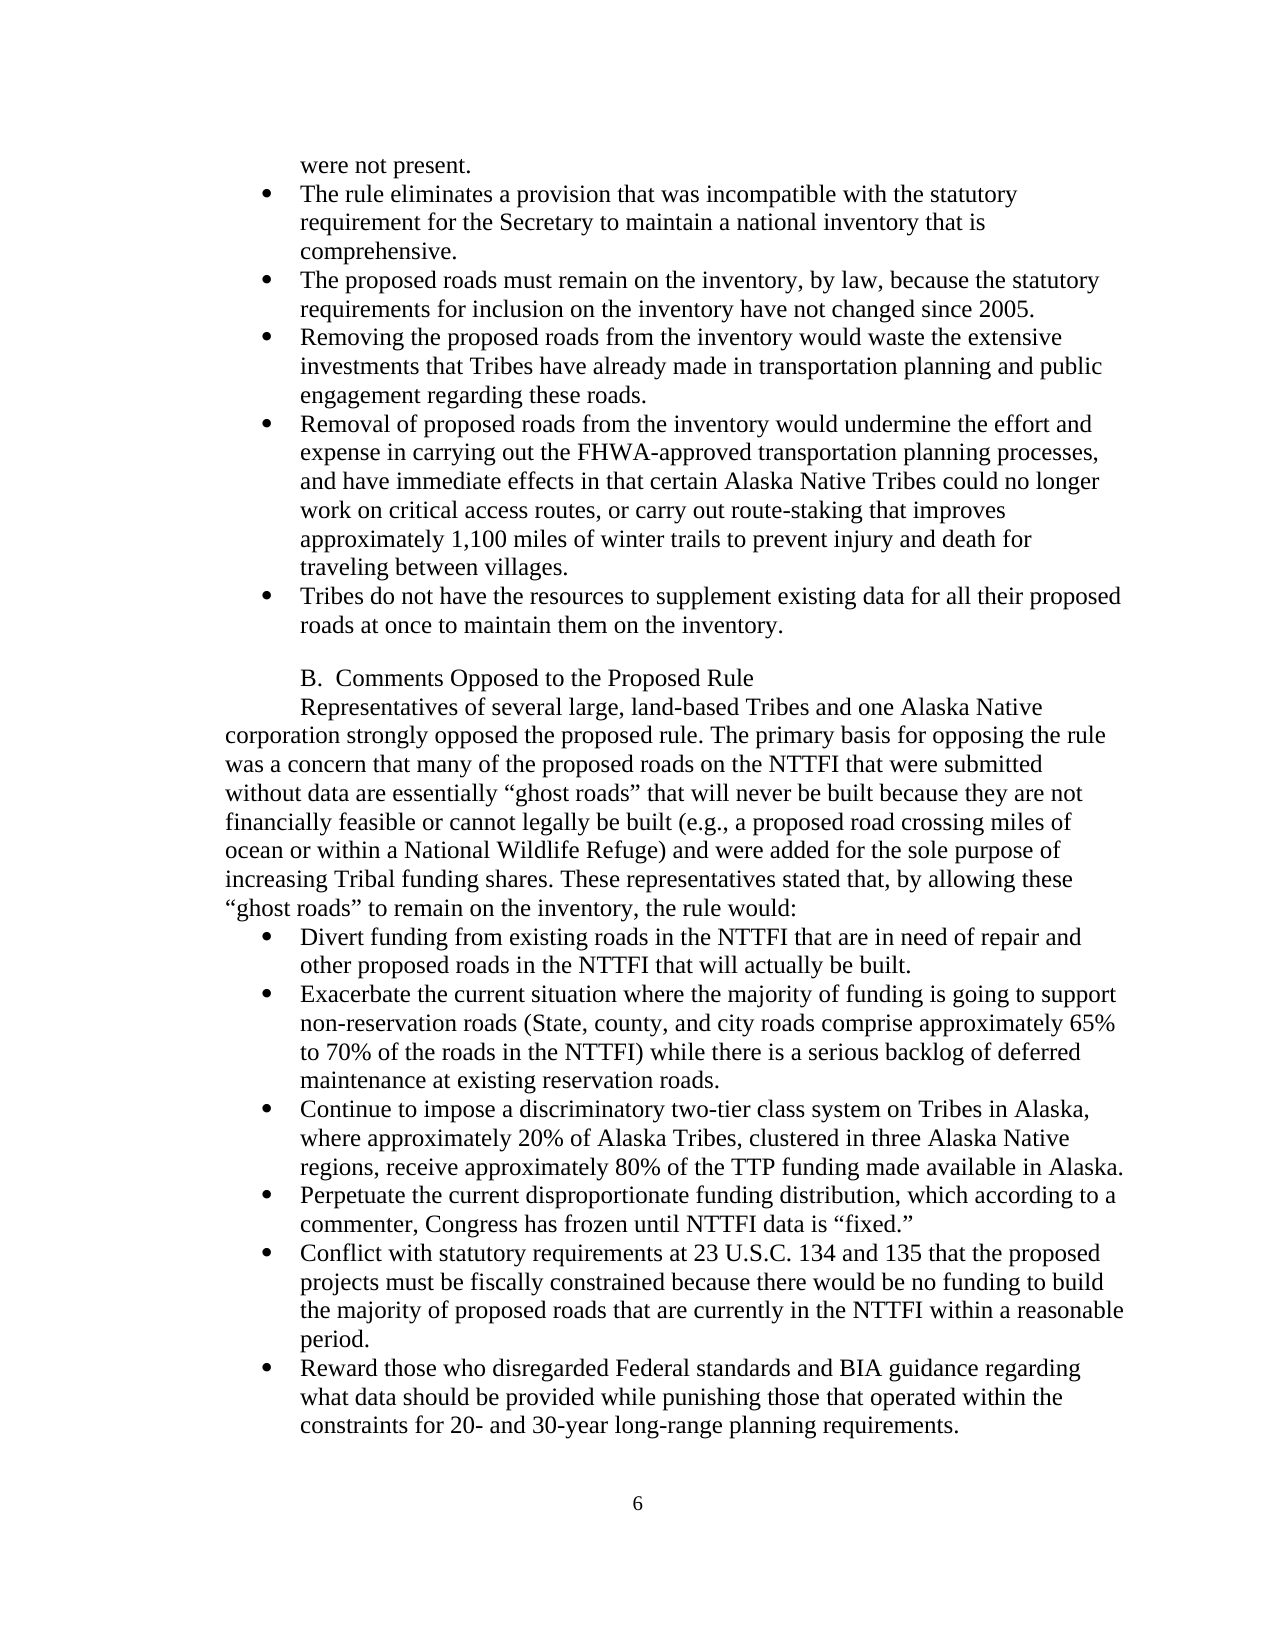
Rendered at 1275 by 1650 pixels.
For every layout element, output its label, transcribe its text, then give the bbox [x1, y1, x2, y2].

list Continue to impose a discriminatory two-tier class system on Tribes in Alaska, where approximately 20% of Alaska Tribes, clustered in three Alaska Native regions, receive approximately 80% of the TTP funding made available in Alaska. [262, 1094, 1125, 1180]
text Representatives of several large, land-based Tribes and one Alaska Native corporation strongly opposed the proposed rule. The primary basis for opposing the rule was a concern that many of the proposed roads on the NTTFI that were submitted without data are essentially “ghost roads” that will never be built because they are not financially feasible or cannot legally be built (e.g., a proposed road crossing miles of ocean or within a National Wildlife Refuge) and were added for the sole purpose of increasing Tribal funding shares. These representatives stated that, by allowing these “ghost roads” to remain on the inventory, the rule would: [225, 692, 1125, 922]
list Exacerbate the current situation where the majority of funding is going to support non-reservation roads (State, county, and city roads comprise approximately 65% to 70% of the roads in the NTTFI) while there is a serious backlog of deferred maintenance at existing reservation roads. [262, 979, 1125, 1094]
list Tribes do not have the resources to supplement existing data for all their proposed roads at once to maintain them on the inventory. [262, 581, 1125, 639]
list Reward those who disregarded Federal standards and BIA guidance regarding what data should be provided while punishing those that operated within the constraints for 20- and 30-year long-range planning requirements. [262, 1353, 1125, 1439]
text B. Comments Opposed to the Proposed Rule [225, 663, 1125, 692]
list Removing the proposed roads from the inventory would waste the extensive investments that Tribes have already made in transportation planning and public engagement regarding these roads. [262, 322, 1125, 409]
list The proposed roads must remain on the inventory, by law, because the statutory requirements for inclusion on the inventory have not changed since 2005. [262, 265, 1125, 322]
list The rule eliminates a provision that was incompatible with the statutory requirement for the Secretary to maintain a national inventory that is comprehensive. [262, 179, 1125, 265]
list Removal of proposed roads from the inventory would undermine the effort and expense in carrying out the FHWA-approved transportation planning processes, and have immediate effects in that certain Alaska Native Tribes could no longer work on critical access routes, or carry out route-staking that improves approximately 1,100 miles of winter trails to prevent injury and death for traveling between villages. [262, 409, 1125, 581]
list Conflict with statutory requirements at 23 U.S.C. 134 and 135 that the proposed projects must be fiscally constrained because there would be no funding to build the majority of proposed roads that are currently in the NTTFI within a reasonable period. [262, 1238, 1125, 1353]
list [262, 150, 1125, 179]
list Divert funding from existing roads in the NTTFI that are in need of repair and other proposed roads in the NTTFI that will actually be built. [262, 922, 1125, 979]
list Perpetuate the current disproportionate funding distribution, which according to a commenter, Congress has frozen until NTTFI data is “fixed.” [262, 1180, 1125, 1238]
